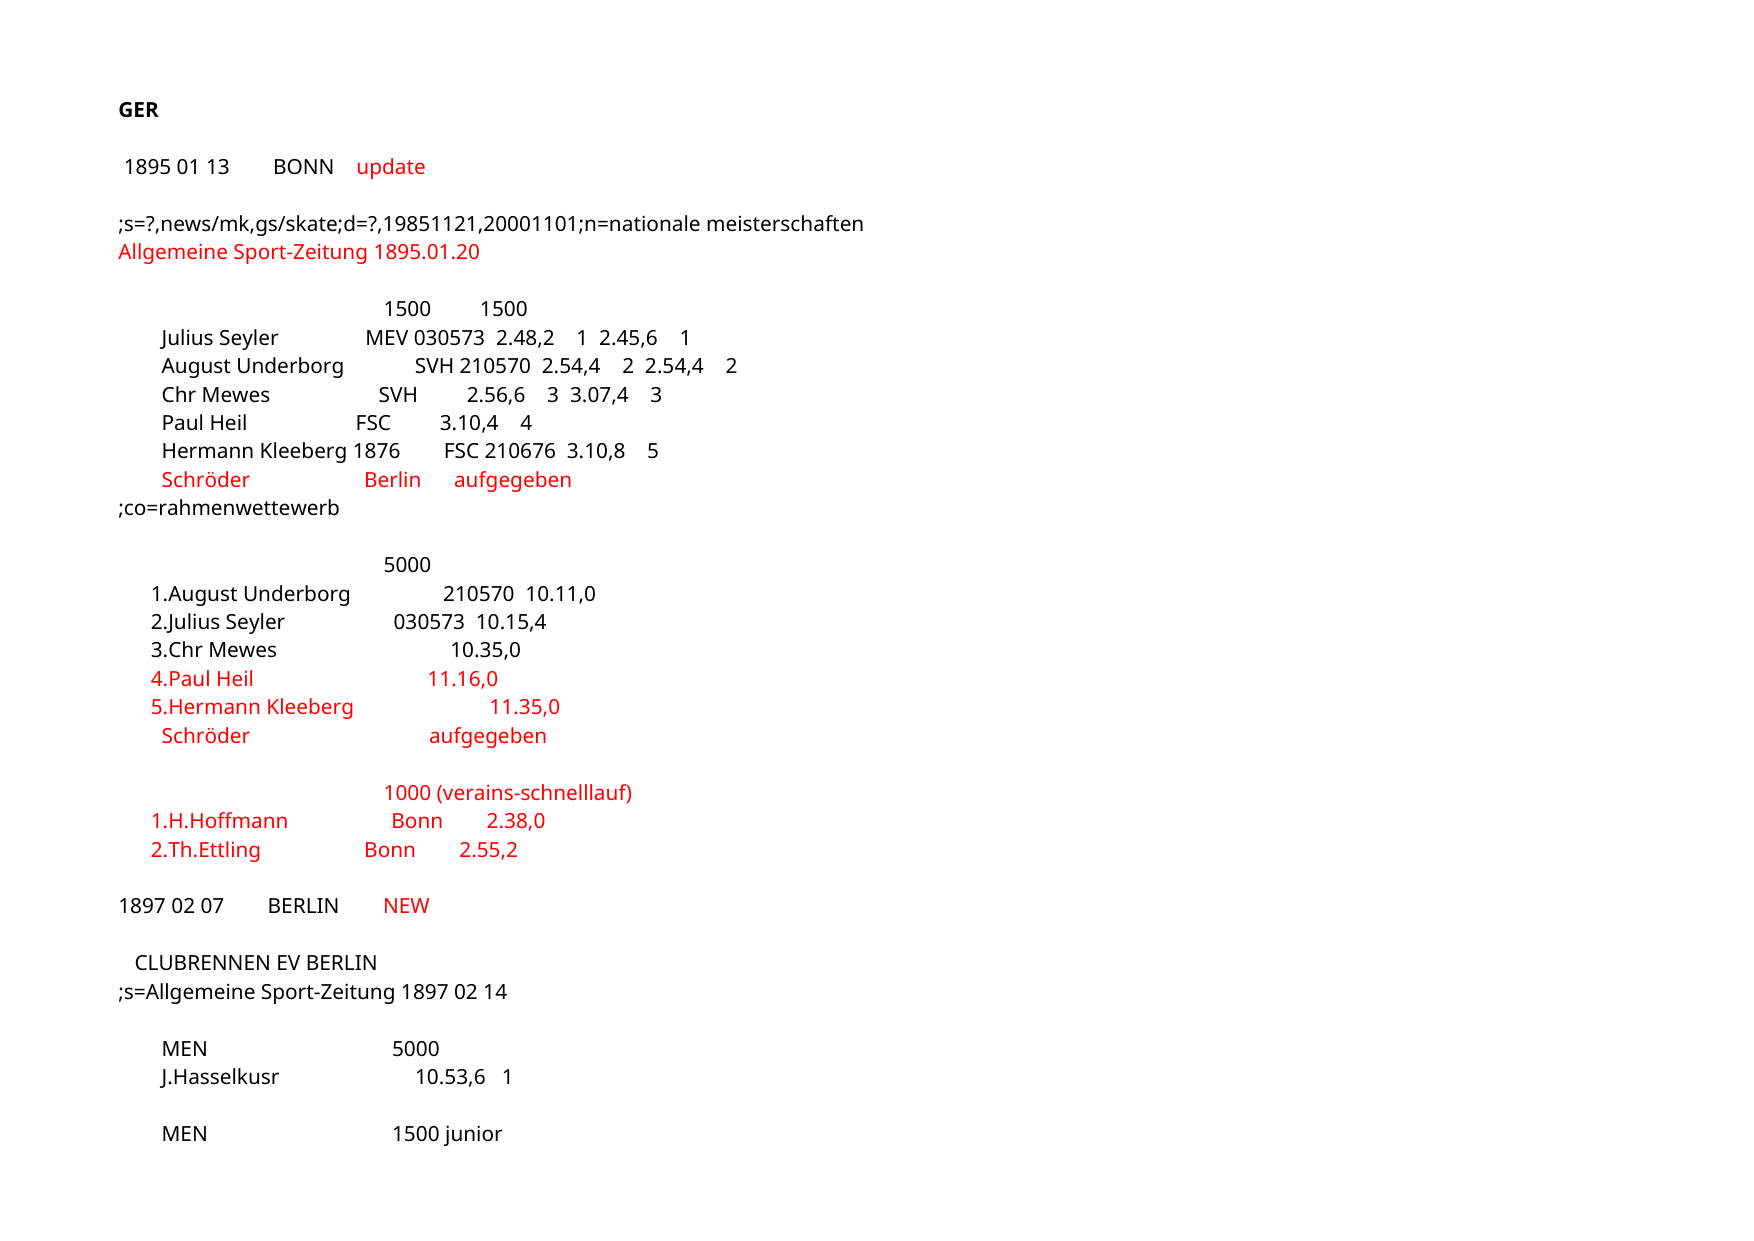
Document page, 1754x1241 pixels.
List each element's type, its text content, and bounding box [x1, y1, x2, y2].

text Paul Heil FSC 3.10,4 4 [118, 408, 1654, 437]
text ;co=rahmenwettewerb [118, 493, 1654, 522]
text ;s=?,news/mk,gs/skate;d=?,19851121,20001101;n=nationale meisterschaften [118, 209, 1654, 237]
text 1.August Underborg 210570 10.11,0 [118, 579, 1654, 607]
text 1.H.Hoffmann Bonn 2.38,0 [118, 806, 1654, 835]
text 1897 02 07 BERLIN NEW [118, 892, 1654, 920]
text J.Hasselkusr 10.53,6 1 [118, 1062, 1654, 1091]
text 4.Paul Heil 11.16,0 [118, 664, 1654, 692]
text 2.Julius Seyler 030573 10.15,4 [118, 607, 1654, 636]
text GER [118, 95, 1654, 124]
text 5000 [118, 550, 1654, 579]
text MEN 5000 [118, 1034, 1654, 1062]
text CLUBRENNEN EV BERLIN [118, 948, 1654, 977]
text Allgemeine Sport-Zeitung 1895.01.20 [118, 237, 1654, 266]
text 5.Hermann Kleeberg 11.35,0 [118, 692, 1654, 721]
text Chr Mewes SVH 2.56,6 3 3.07,4 3 [118, 380, 1654, 408]
text 3.Chr Mewes 10.35,0 [118, 636, 1654, 664]
text 1500 1500 [118, 294, 1654, 323]
text August Underborg SVH 210570 2.54,4 2 2.54,4 2 [118, 351, 1654, 380]
text 1000 (verains-schnelllauf) [118, 778, 1654, 806]
text MEN 1500 junior [118, 1119, 1654, 1147]
text Julius Seyler MEV 030573 2.48,2 1 2.45,6 1 [118, 323, 1654, 351]
text 1895 01 13 BONN update [118, 152, 1654, 181]
text ;s=Allgemeine Sport-Zeitung 1897 02 14 [118, 977, 1654, 1005]
text 2.Th.Ettling Bonn 2.55,2 [118, 835, 1654, 863]
text Schröder aufgegeben [118, 721, 1654, 749]
text Schröder Berlin aufgegeben [118, 465, 1654, 493]
text Hermann Kleeberg 1876 FSC 210676 3.10,8 5 [118, 437, 1654, 465]
